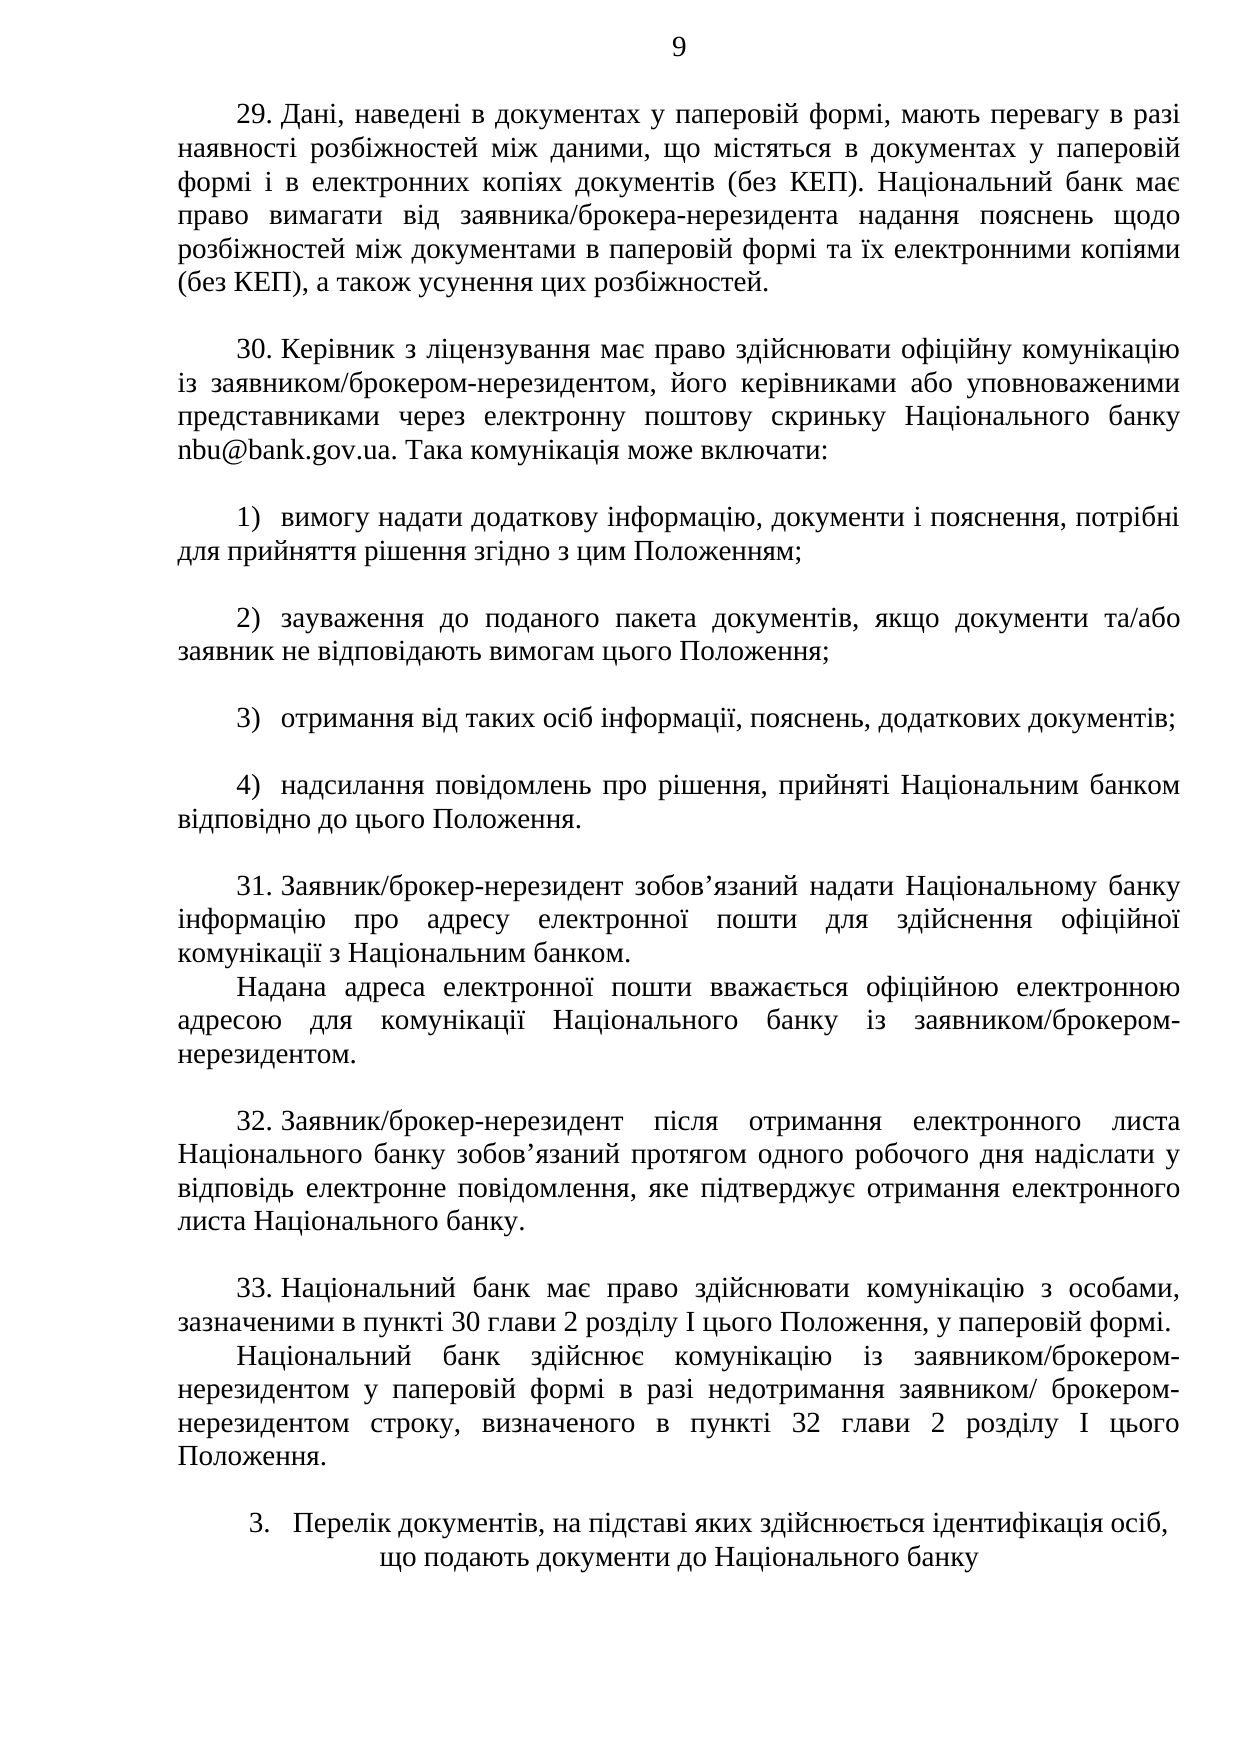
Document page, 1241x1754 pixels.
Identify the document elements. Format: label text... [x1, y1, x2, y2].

list Дані, наведені в документах у паперовій формі, мають перевагу в разі наявності розбіжностей між даними, що містяться в документах у паперовій формі і в електронних копіях документів (без КЕП). Національний банк має право вимагати від заявника/брокера-нерезидента надання пояснень щодо розбіжностей між документами в паперовій формі та їх електронними копіями (без КЕП), а також усунення цих розбіжностей. [177, 97, 1181, 298]
list Національний банк має право здійснювати комунікацію з особами, зазначеними в пункті 30 глави 2 розділу I цього Положення, у паперовій формі. [177, 1271, 1181, 1338]
list зауваження до поданого пакета документів, якщо документи та/або заявник не відповідають вимогам цього Положення; [177, 600, 1181, 667]
list отримання від таких осіб інформації, пояснень, додаткових документів; [177, 700, 1181, 734]
list Перелік документів, на підставі яких здійснюється ідентифікація осіб, що подають документи до Національного банку [177, 1505, 1181, 1572]
list надсилання повідомлень про рішення, прийняті Національним банком відповідно до цього Положення. [177, 767, 1181, 834]
list Національний банк здійснює комунікацію із заявником/брокером-нерезидентом у паперовій формі в разі недотримання заявником/ брокером-нерезидентом строку, визначеного в пункті 32 глави 2 розділу I цього Положення. [177, 1338, 1181, 1472]
list Керівник з ліцензування має право здійснювати офіційну комунікацію із заявником/брокером-нерезидентом, його керівниками або уповноваженими представниками через електронну поштову скриньку Національного банку nbu@bank.gov.ua. Така комунікація може включати: [177, 331, 1181, 466]
list вимогу надати додаткову інформацію, документи і пояснення, потрібні для прийняття рішення згідно з цим Положенням; [177, 499, 1181, 566]
text Надана адреса електронної пошти вважається офіційною електронною адресою для комунікації Національного банку із заявником/брокером-нерезидентом. [177, 969, 1181, 1069]
list Заявник/брокер-нерезидент після отримання електронного листа Національного банку зобов’язаний протягом одного робочого дня надіслати у відповідь електронне повідомлення, яке підтверджує отримання електронного листа Національного банку. [177, 1103, 1181, 1237]
list Заявник/брокер-нерезидент зобов’язаний надати Національному банку інформацію про адресу електронної пошти для здійснення офіційної комунікації з Національним банком. [177, 868, 1181, 969]
